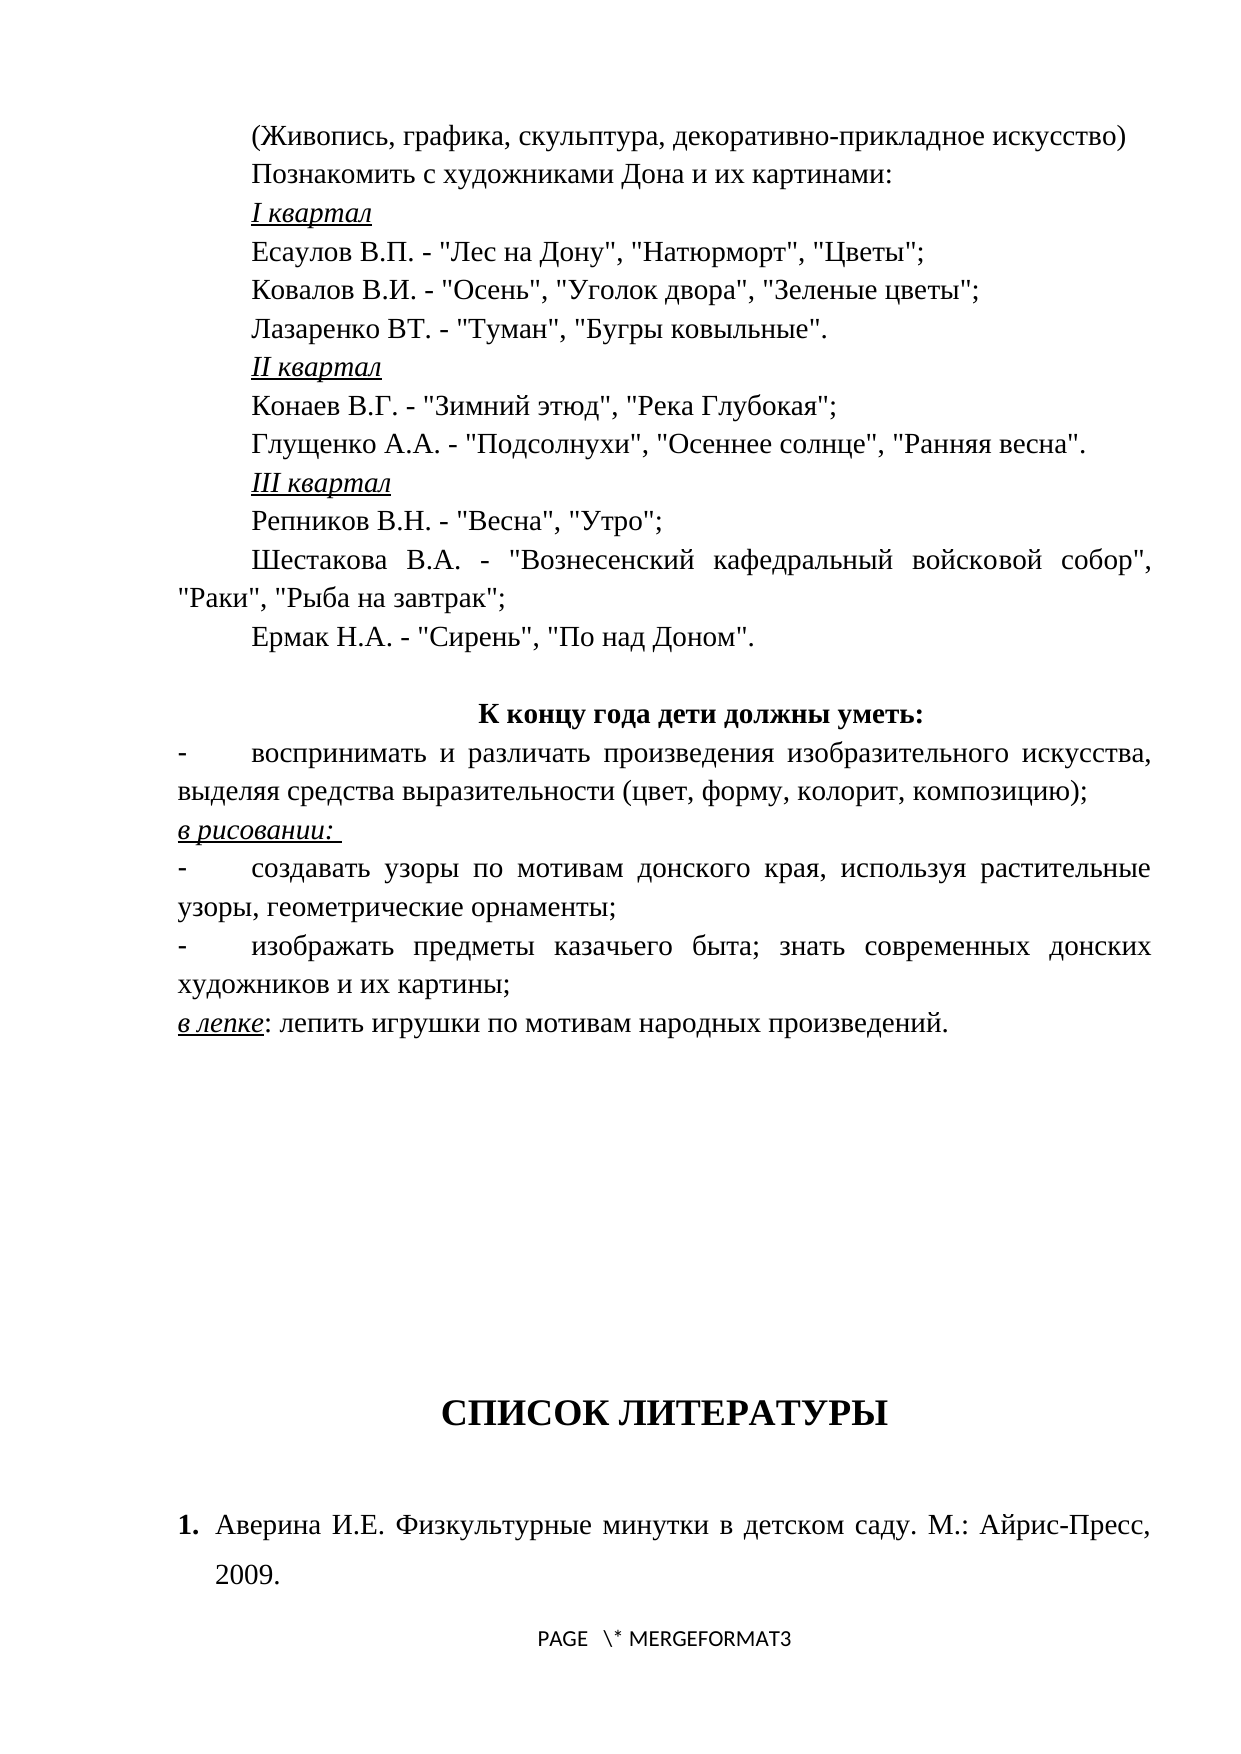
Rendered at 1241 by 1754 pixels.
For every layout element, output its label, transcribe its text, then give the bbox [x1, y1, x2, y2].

text I квартал [177, 195, 1152, 229]
text в рисовании: [177, 812, 1152, 846]
text в лепке: лепить игрушки по мотивам народных произведений. [177, 1005, 1152, 1038]
list изображать предметы казачьего быта; знать современных донских художников и их картины; [177, 928, 1152, 1000]
text Репников В.Н. - "Весна", "Утро"; [177, 503, 1152, 537]
text II квартал [177, 349, 1152, 383]
text Есаулов В.П. - "Лес на Дону", "Натюрморт", "Цветы"; [177, 234, 1152, 267]
text Познакомить с художниками Дона и их картинами: [177, 157, 1152, 190]
text Глущенко А.А. - "Подсолнухи", "Осеннее солнце", "Ранняя весна". [177, 426, 1152, 460]
text III квартал [177, 465, 1152, 498]
text К концу года дети должны уметь: [177, 696, 1152, 730]
list воспринимать и различать произведения изобразительного искусства, выделяя средства выразительности (цвет, форму, колорит, композицию); [177, 735, 1152, 807]
text СПИСОК ЛИТЕРАТУРЫ [177, 1391, 1152, 1434]
text Ермак Н.А. - "Сирень", "По над Доном". [177, 619, 1152, 653]
text (Живопись, графика, скульптура, декоративно-прикладное искусство) [177, 118, 1152, 152]
text Лазаренко ВТ. - "Туман", "Бугры ковыльные". [177, 311, 1152, 344]
list Аверина И.Е. Физкультурные минутки в детском саду. М.: Айрис-Пресс, 2009. [177, 1507, 1152, 1591]
text Конаев В.Г. - "Зимний этюд", "Река Глубокая"; [177, 388, 1152, 421]
list создавать узоры по мотивам донского края, используя растительные узоры, геометрические орнаменты; [177, 851, 1152, 923]
text Шестакова В.А. - "Вознесенский кафедральный войсковой собор", "Раки", "Рыба на завтрак"; [177, 542, 1152, 614]
text Ковалов В.И. - "Осень", "Уголок двора", "Зеленые цветы"; [177, 272, 1152, 306]
